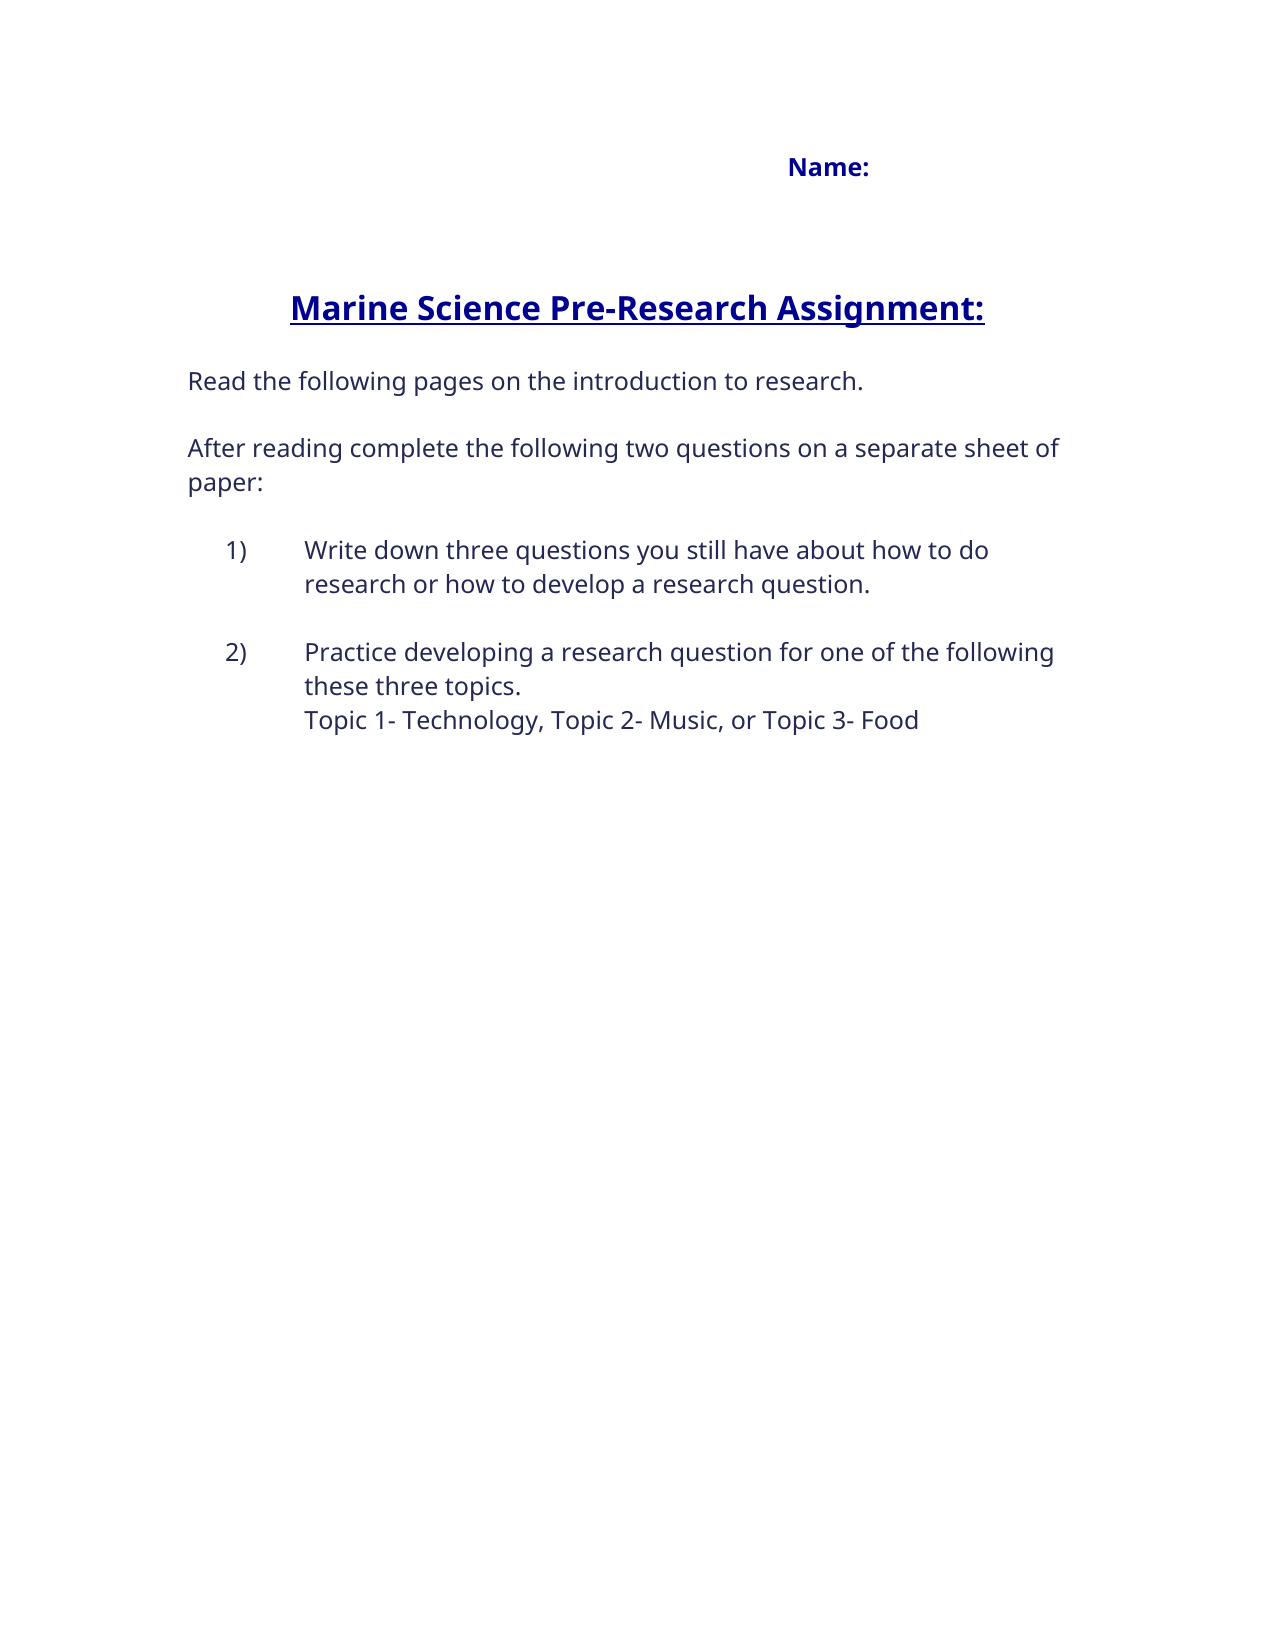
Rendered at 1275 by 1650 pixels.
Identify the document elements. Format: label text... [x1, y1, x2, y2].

list Write down three questions you still have about how to do research or how to develop a research question. [225, 532, 1087, 601]
text Marine Science Pre-Research Assignment: [187, 285, 1087, 330]
list Practice developing a research question for one of the following these three topics. [225, 634, 1087, 703]
text Name: [187, 150, 1087, 184]
text After reading complete the following two questions on a separate sheet of paper: [187, 431, 1087, 499]
list Topic 1- Technology, Topic 2- Music, or Topic 3- Food [304, 703, 1087, 737]
text Read the following pages on the introduction to research. [187, 363, 1087, 398]
